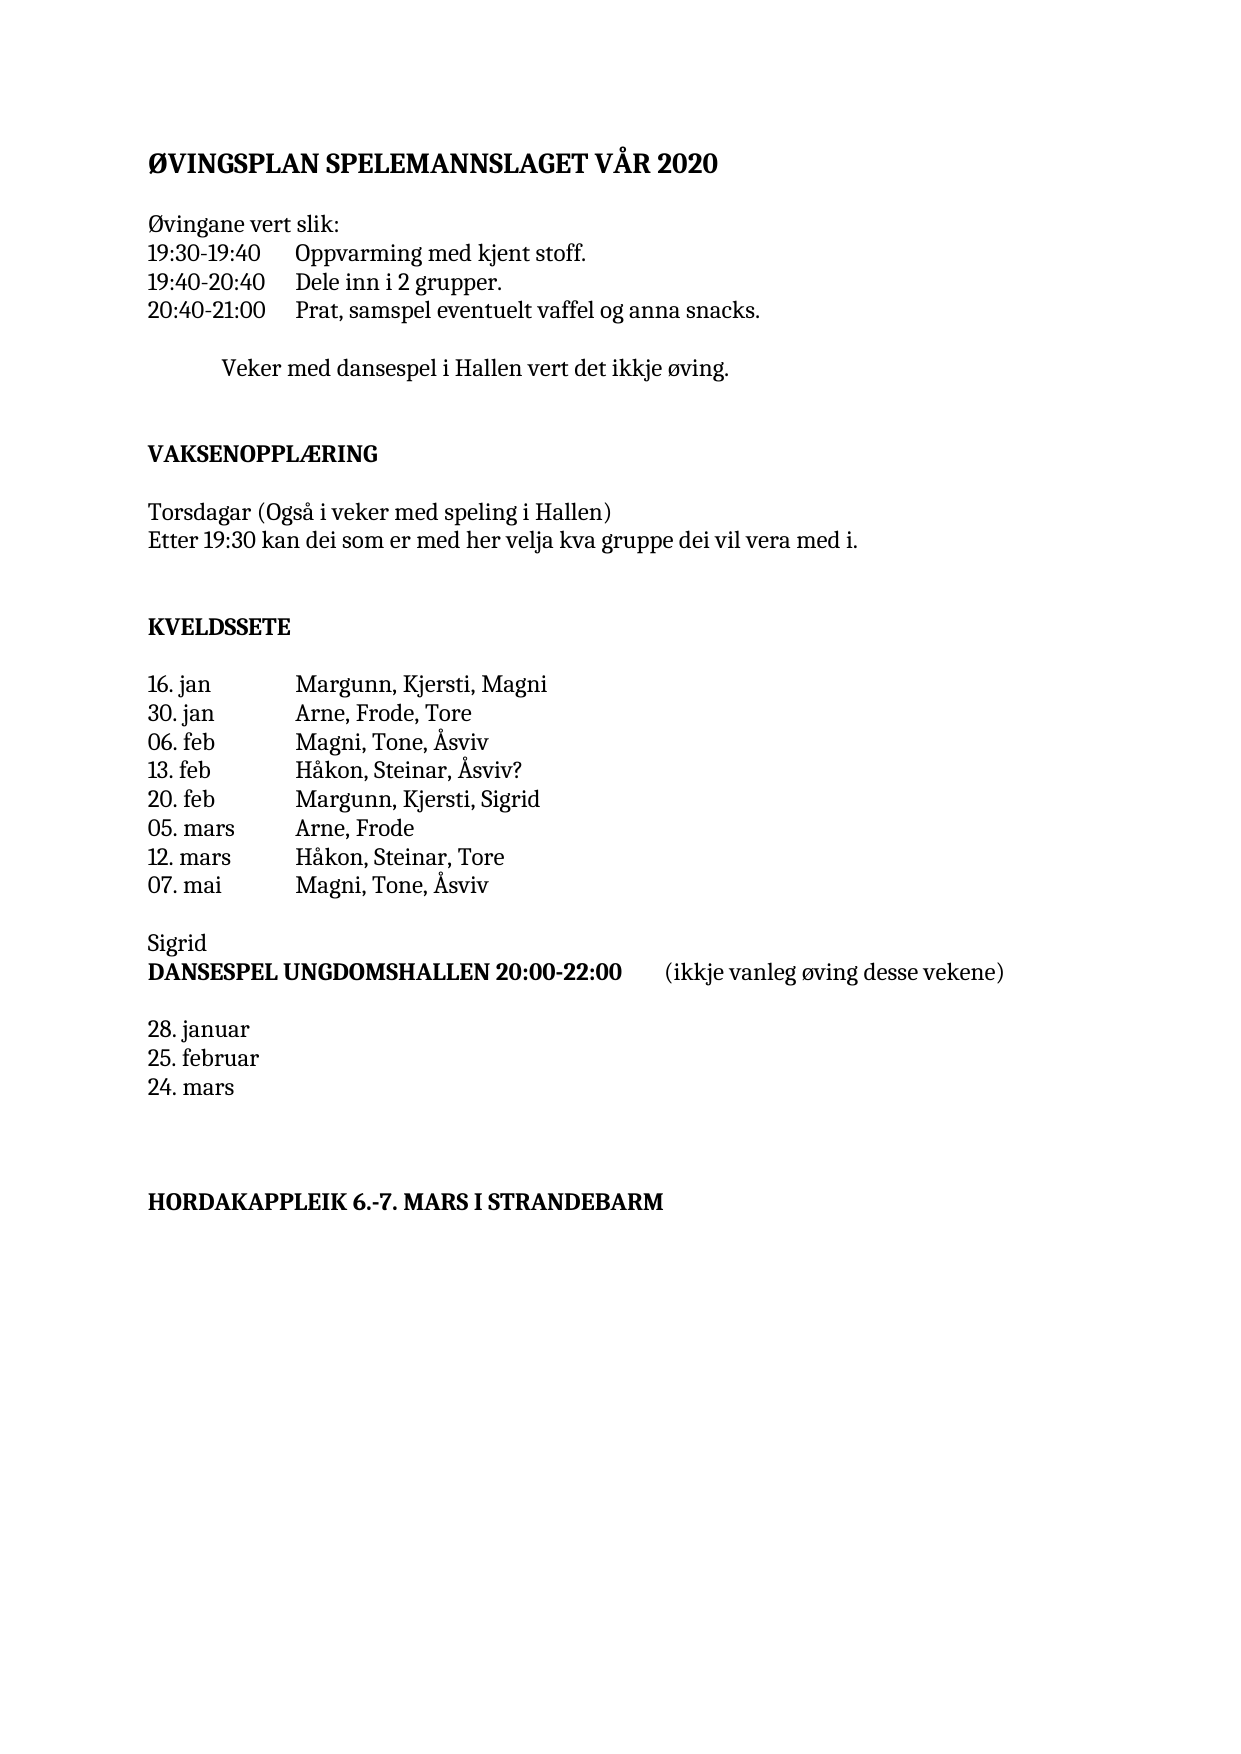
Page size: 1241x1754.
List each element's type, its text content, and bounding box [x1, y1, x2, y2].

text VAKSENOPPLÆRING [148, 440, 1093, 469]
text DANSESPEL UNGDOMSHALLEN 20:00-22:00 (ikkje vanleg øving desse vekene) [148, 957, 1093, 986]
text 28. januar [148, 1015, 1093, 1044]
text 05. mars Arne, Frode [148, 814, 1093, 842]
text 30. jan Arne, Frode, Tore [148, 699, 1093, 727]
text Torsdagar (Også i veker med speling i Hallen) [148, 497, 1093, 526]
text HORDAKAPPLEIK 6.-7. MARS I STRANDEBARM [148, 1187, 1093, 1216]
text 06. feb Magni, Tone, Åsviv [148, 727, 1093, 756]
text 24. mars [148, 1072, 1093, 1101]
text ØVINGSPLAN SPELEMANNSLAGET VÅR 2020 [148, 148, 1093, 181]
text 16. jan Margunn, Kjersti, Magni [148, 670, 1093, 699]
text Veker med dansespel i Hallen vert det ikkje øving. [148, 354, 1093, 382]
text 12. mars Håkon, Steinar, Tore [148, 842, 1093, 871]
text 19:30-19:40 Oppvarming med kjent stoff. [148, 239, 1093, 267]
text KVELDSSETE [148, 612, 1093, 641]
text Øvingane vert slik: [148, 210, 1093, 239]
text 20. feb Margunn, Kjersti, Sigrid [148, 785, 1093, 814]
text Etter 19:30 kan dei som er med her velja kva gruppe dei vil vera med i. [148, 526, 1093, 555]
text Sigrid [148, 929, 1093, 957]
text 19:40-20:40 Dele inn i 2 grupper. [148, 267, 1093, 296]
text 25. februar [148, 1044, 1093, 1072]
text 07. mai Magni, Tone, Åsviv [148, 871, 1093, 900]
text 20:40-21:00 Prat, samspel eventuelt vaffel og anna snacks. [148, 296, 1093, 325]
text 13. feb Håkon, Steinar, Åsviv? [148, 756, 1093, 785]
